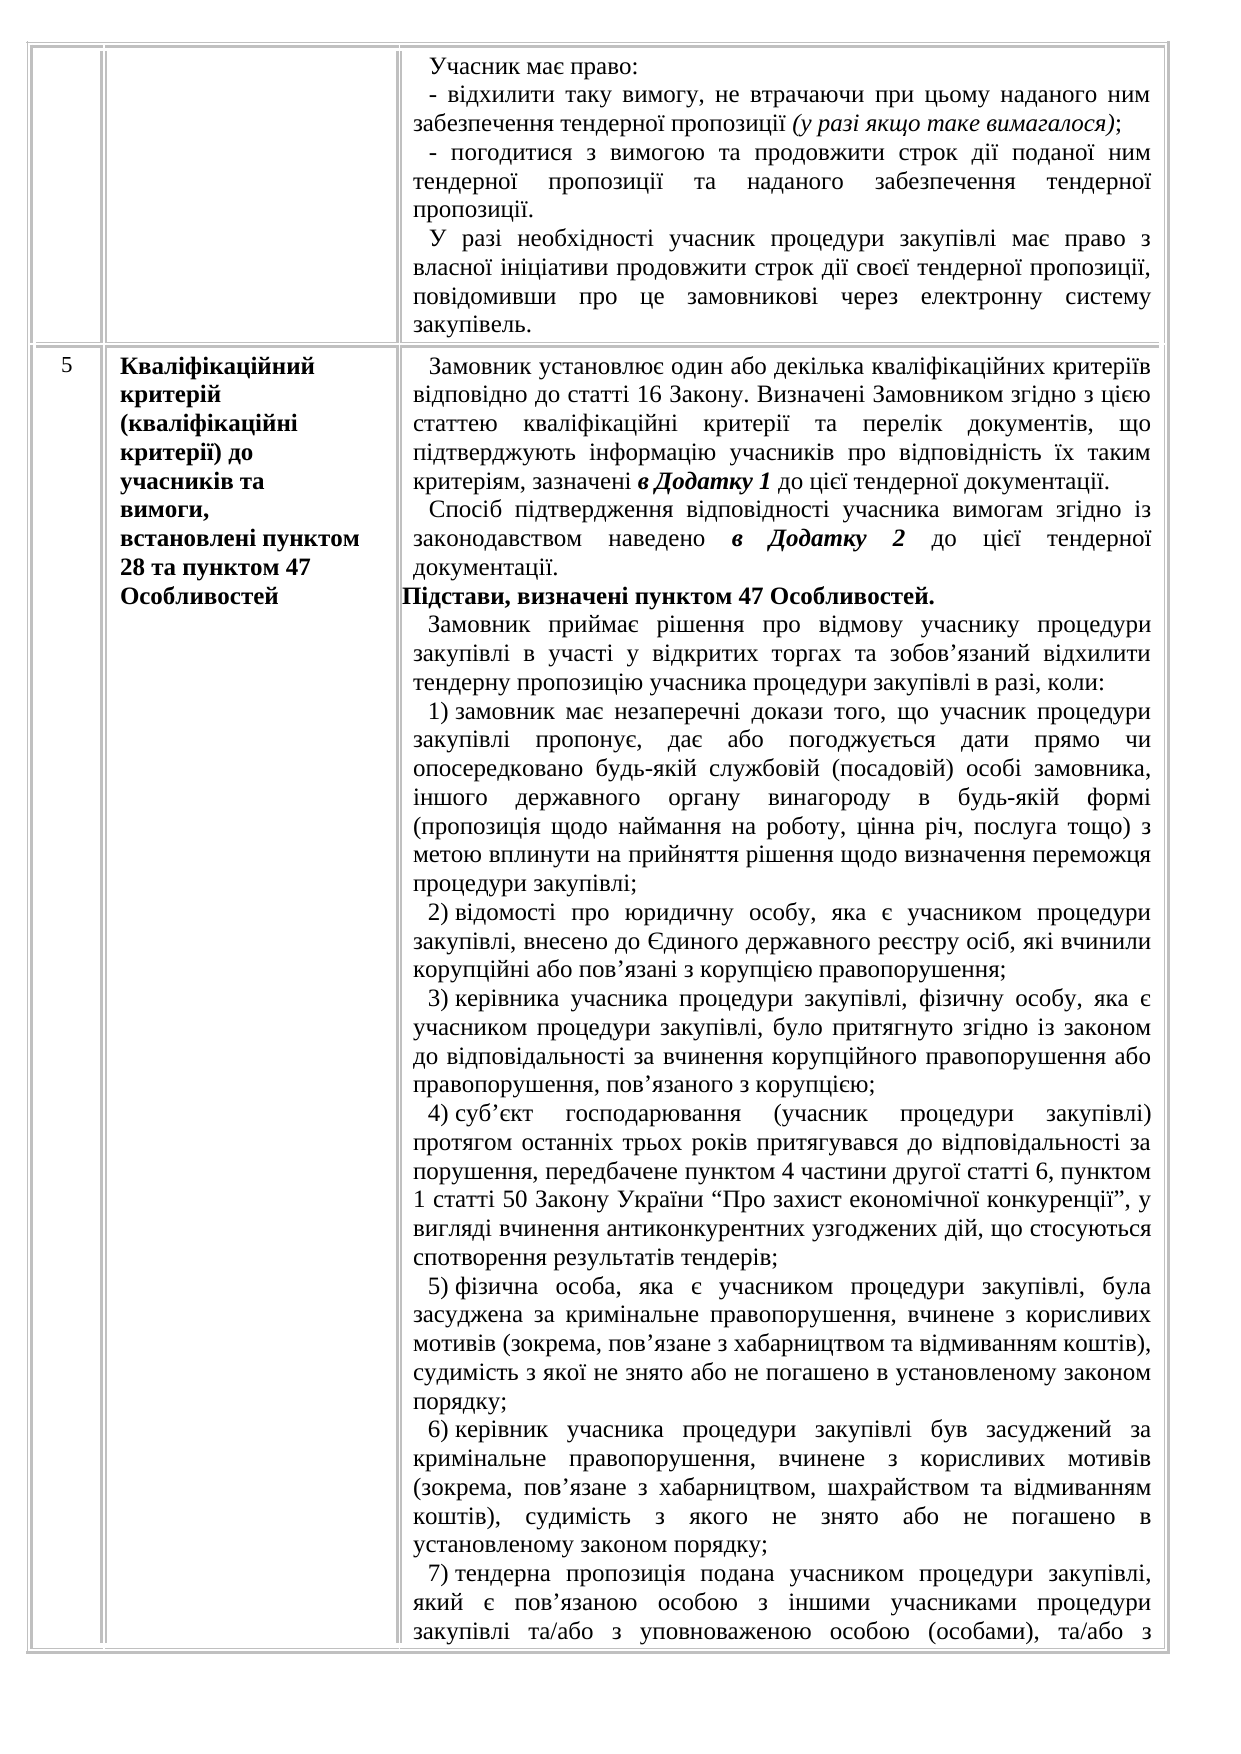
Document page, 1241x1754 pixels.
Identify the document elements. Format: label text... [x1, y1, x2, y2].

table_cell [103, 341, 399, 1648]
table_cell 4 [33, 48, 103, 341]
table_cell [399, 341, 1167, 1648]
table_cell 5 [30, 341, 103, 1648]
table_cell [399, 43, 1167, 341]
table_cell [103, 43, 399, 341]
